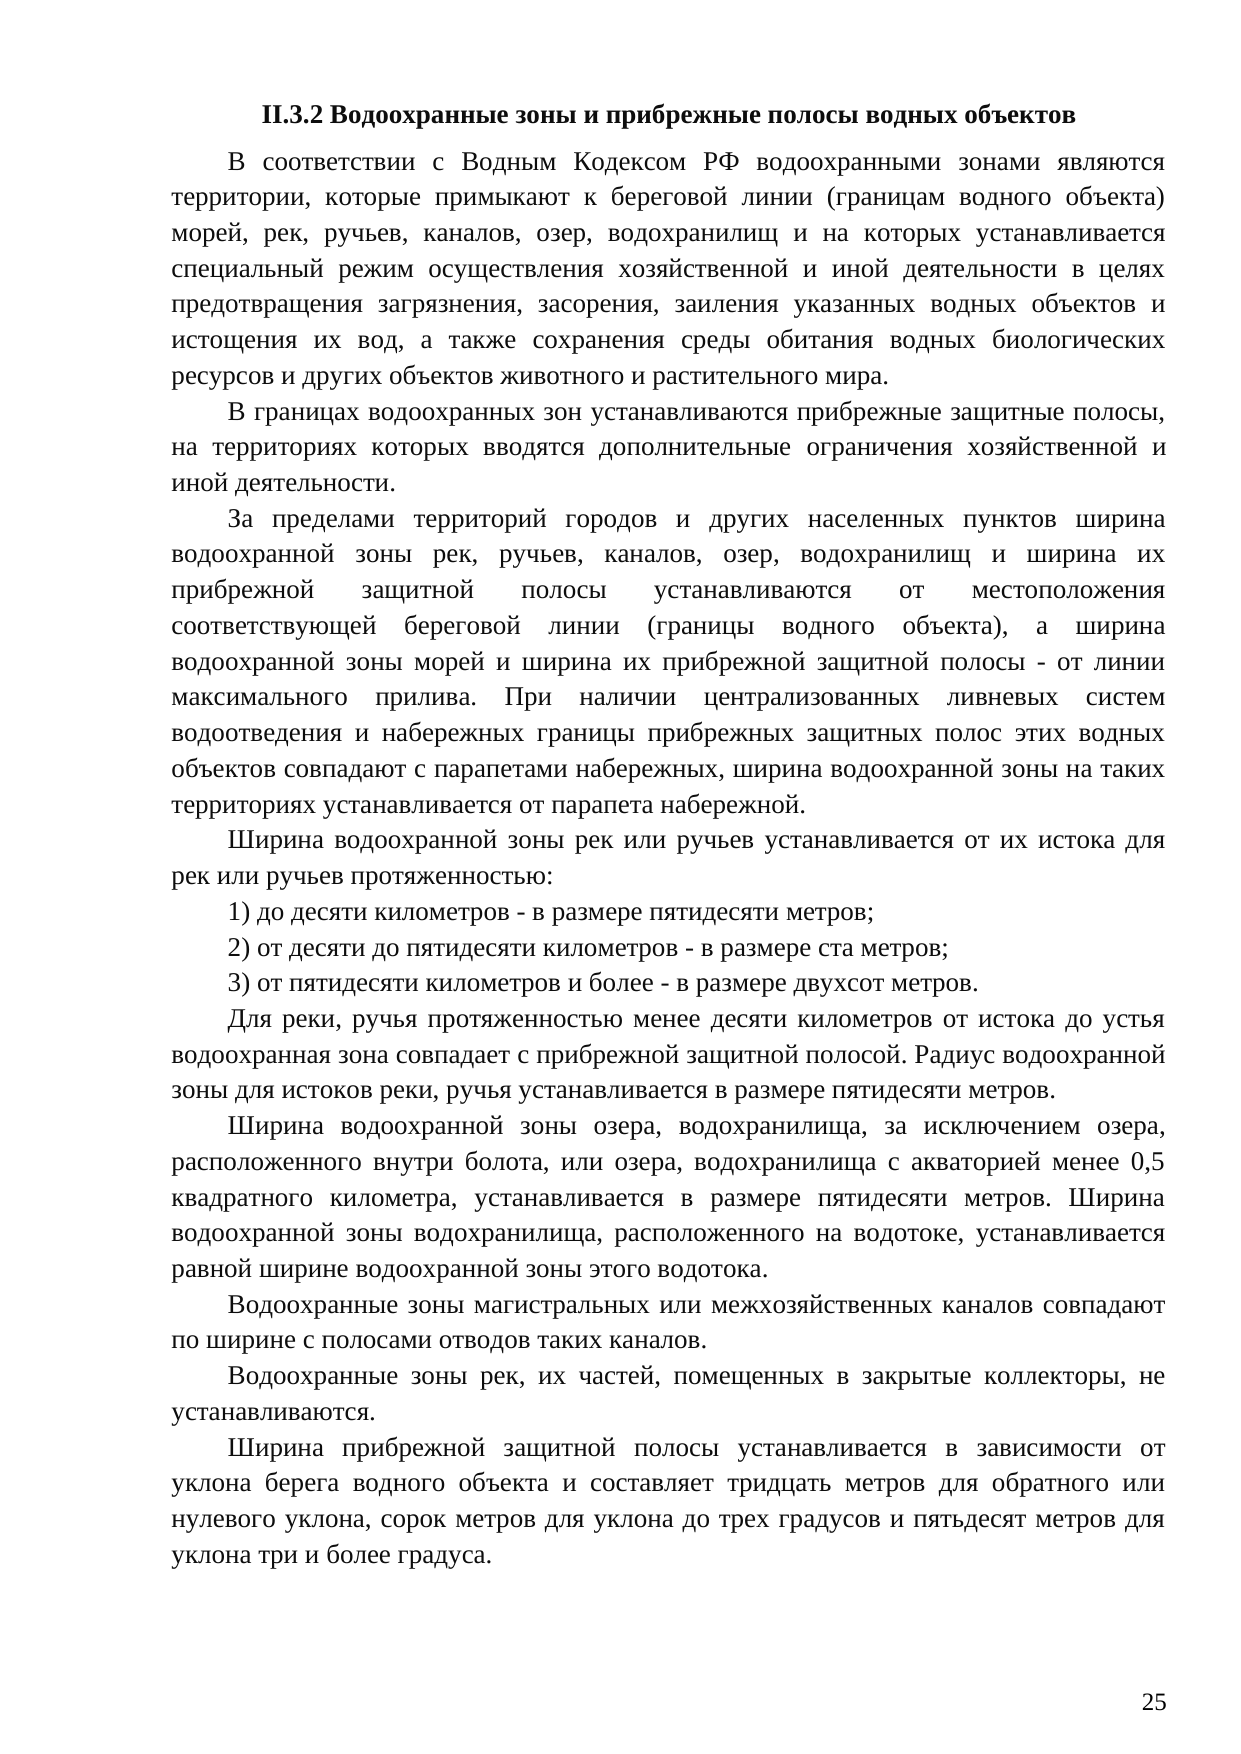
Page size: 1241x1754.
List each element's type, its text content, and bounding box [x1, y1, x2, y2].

text Ширина прибрежной защитной полосы устанавливается в зависимости от уклона берега водного объекта и составляет тридцать метров для обратного или нулевого уклона, сорок метров для уклона до трех градусов и пятьдесят метров для уклона три и более градуса. [171, 1431, 1167, 1569]
text За пределами территорий городов и других населенных пунктов ширина водоохранной зоны рек, ручьев, каналов, озер, водохранилищ и ширина их прибрежной защитной полосы устанавливаются от местоположения соответствующей береговой линии (границы водного объекта), а ширина водоохранной зоны морей и ширина их прибрежной защитной полосы - от линии максимального прилива. При наличии централизованных ливневых систем водоотведения и набережных границы прибрежных защитных полос этих водных объектов совпадают с парапетами набережных, ширина водоохранной зоны на таких территориях устанавливается от парапета набережной. [171, 502, 1167, 819]
text Ширина водоохранной зоны озера, водохранилища, за исключением озера, расположенного внутри болота, или озера, водохранилища с акваторией менее 0,5 квадратного километра, устанавливается в размере пятидесяти метров. Ширина водоохранной зоны водохранилища, расположенного на водотоке, устанавливается равной ширине водоохранной зоны этого водотока. [171, 1109, 1167, 1283]
text В границах водоохранных зон устанавливаются прибрежные защитные полосы, на территориях которых вводятся дополнительные ограничения хозяйственной и иной деятельности. [171, 395, 1167, 497]
text 3) от пятидесяти километров и более - в размере двухсот метров. [171, 966, 1167, 997]
text Для реки, ручья протяженностью менее десяти километров от истока до устья водоохранная зона совпадает с прибрежной защитной полосой. Радиус водоохранной зоны для истоков реки, ручья устанавливается в размере пятидесяти метров. [171, 1002, 1167, 1105]
text В соответствии с Водным Кодексом РФ водоохранными зонами являются территории, которые примыкают к береговой линии (границам водного объекта) морей, рек, ручьев, каналов, озер, водохранилищ и на которых устанавливается специальный режим осуществления хозяйственной и иной деятельности в целях предотвращения загрязнения, засорения, заиления указанных водных объектов и истощения их вод, а также сохранения среды обитания водных биологических ресурсов и других объектов животного и растительного мира. [171, 144, 1167, 390]
text 2) от десяти до пятидесяти километров - в размере ста метров; [171, 931, 1167, 962]
text Водоохранные зоны рек, их частей, помещенных в закрытые коллекторы, не устанавливаются. [171, 1359, 1167, 1426]
subtitle II.3.2 Водоохранные зоны и прибрежные полосы водных объектов [171, 98, 1167, 129]
text Водоохранные зоны магистральных или межхозяйственных каналов совпадают по ширине с полосами отводов таких каналов. [171, 1288, 1167, 1355]
text Ширина водоохранной зоны рек или ручьев устанавливается от их истока для рек или ручьев протяженностью: [171, 823, 1167, 890]
text 1) до десяти километров - в размере пятидесяти метров; [171, 895, 1167, 926]
